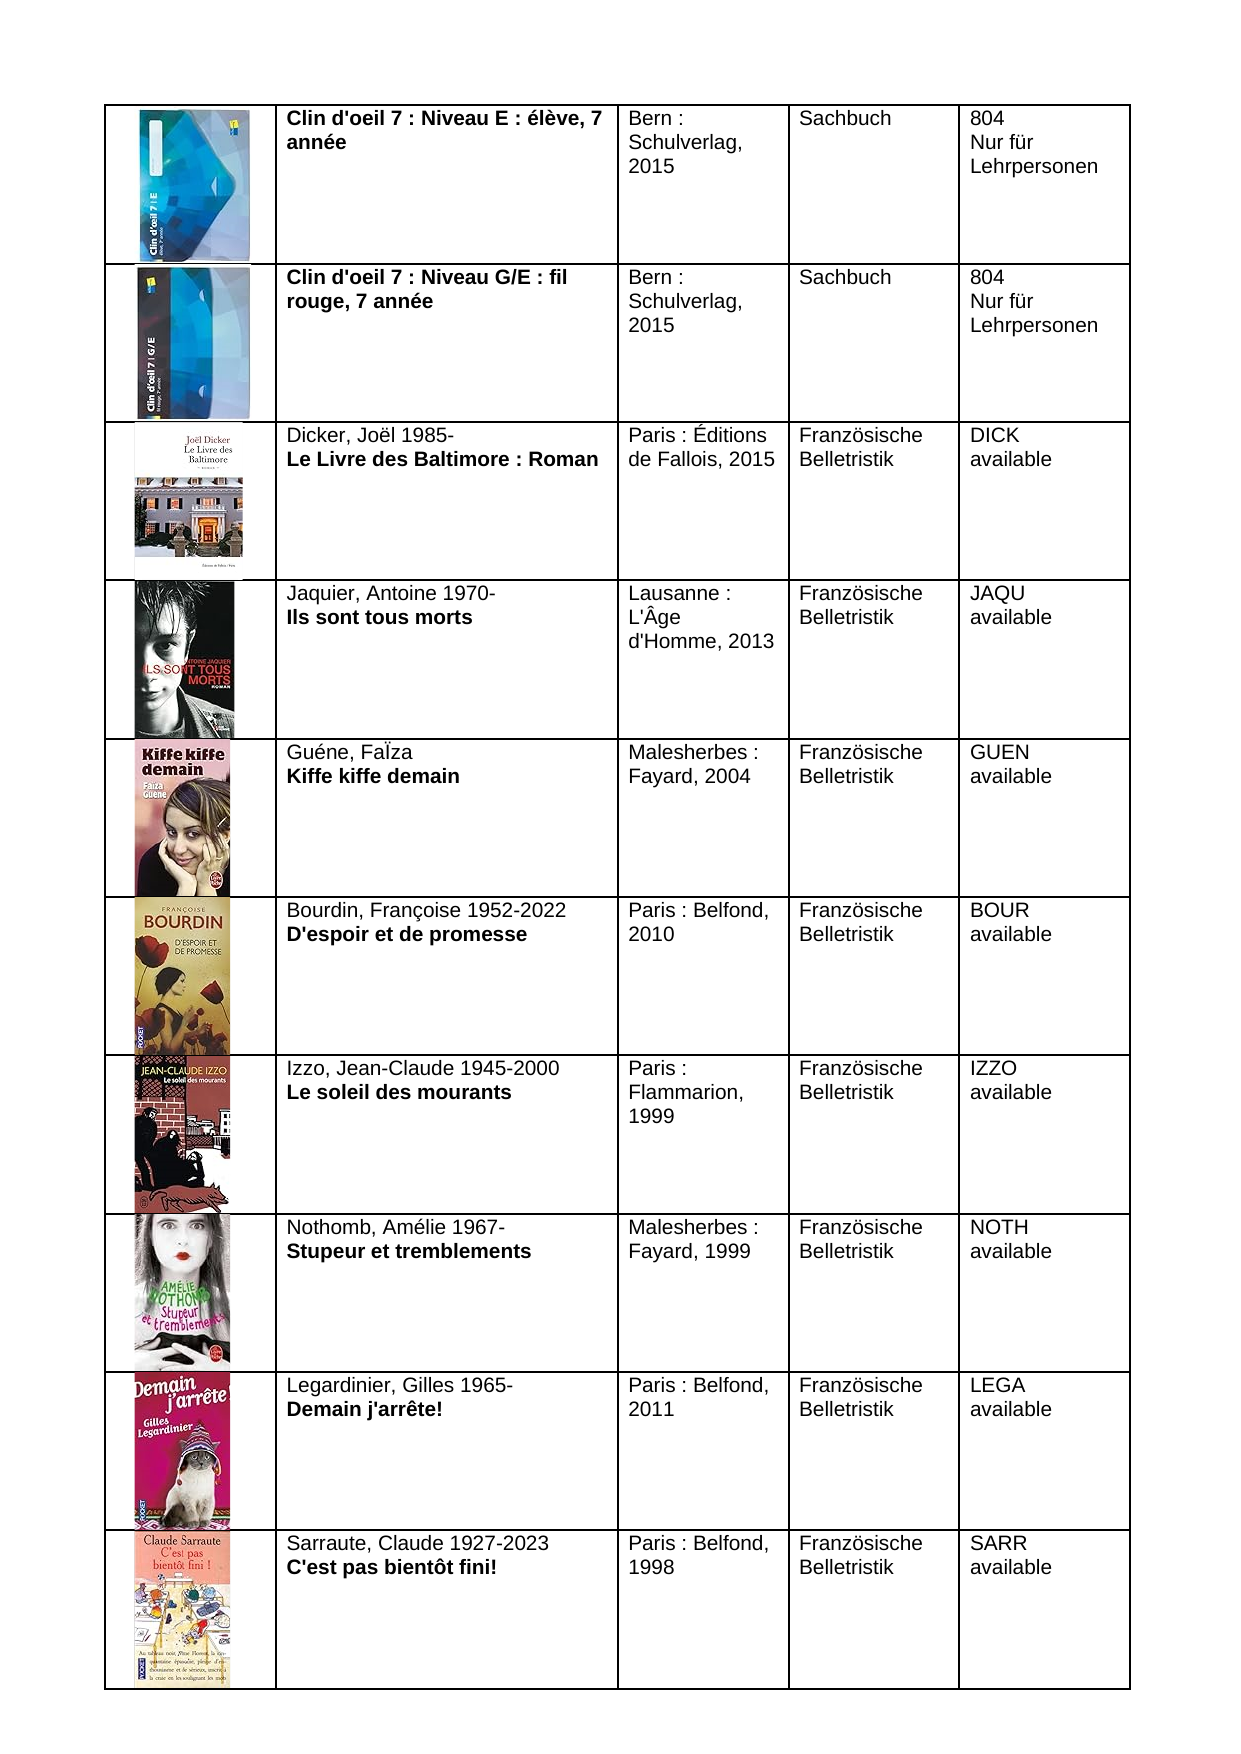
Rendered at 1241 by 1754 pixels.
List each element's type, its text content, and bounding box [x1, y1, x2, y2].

picture [134, 897, 231, 1055]
picture [134, 422, 243, 580]
table_cell [106, 1056, 134, 1212]
table_cell [106, 898, 134, 1054]
table_cell Französische Belletristik [790, 740, 958, 896]
table_cell [231, 1056, 275, 1212]
table_cell IZZO available [960, 1056, 1129, 1212]
table_cell 804 Nur für Lehrpersonen [960, 265, 1129, 421]
table_cell [106, 106, 134, 262]
table_cell Dicker, Joël 1985- Le Livre des Baltimore : Roman [277, 423, 617, 579]
table_cell Bourdin, Françoise 1952-2022 D'espoir et de promesse [277, 898, 617, 1054]
table_cell Malesherbes : Fayard, 1999 [619, 1215, 788, 1371]
picture [134, 739, 231, 896]
table_cell [106, 1373, 134, 1529]
picture [134, 581, 235, 738]
picture [134, 1372, 231, 1530]
table_cell Sachbuch [790, 106, 958, 262]
table_cell Izzo, Jean-Claude 1945-2000 Le soleil des mourants [277, 1056, 617, 1212]
table_cell [231, 1215, 275, 1371]
table_cell [235, 581, 275, 737]
table_cell LEGA available [960, 1373, 1129, 1529]
table_cell Clin d'oeil 7 : Niveau G/E : fil rouge, 7 année [277, 265, 617, 421]
table_cell [106, 423, 134, 579]
table_cell BOUR available [960, 898, 1129, 1054]
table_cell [960, 106, 1129, 262]
picture [134, 1056, 231, 1213]
table_cell Lausanne : L'Âge d'Homme, 2013 [619, 581, 788, 737]
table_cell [790, 1531, 958, 1687]
table_cell Paris : Flammarion, 1999 [619, 1056, 788, 1212]
table_cell [106, 740, 134, 896]
table_cell Legardinier, Gilles 1965- Demain j'arrête! [277, 1373, 617, 1529]
table_cell Französische Belletristik [790, 1056, 958, 1212]
table_cell [231, 1373, 275, 1529]
table_cell Sachbuch [790, 265, 958, 421]
table_cell [243, 423, 275, 579]
table_cell Guéne, FaÏza Kiffe kiffe demain [277, 740, 617, 896]
table_cell [231, 898, 275, 1054]
table_cell Nothomb, Amélie 1967- Stupeur et tremblements [277, 1215, 617, 1371]
picture [134, 1531, 231, 1688]
table_cell JAQU available [960, 581, 1129, 737]
picture [134, 106, 252, 263]
table_cell [252, 265, 275, 421]
table_cell [106, 581, 134, 737]
table_cell Paris : Belfond, 1998 [619, 1531, 788, 1687]
table_cell SARR available [960, 1531, 1129, 1687]
table_cell Französische Belletristik [790, 1215, 958, 1371]
picture [134, 1214, 231, 1371]
table_cell [231, 740, 275, 896]
table_cell Sarraute, Claude 1927-2023 C'est pas bientôt fini! [277, 1531, 617, 1687]
table_cell Paris : Éditions de Fallois, 2015 [619, 423, 788, 579]
table_cell Clin d'oeil 7 : Niveau E : élève, 7 année [277, 106, 617, 262]
table_cell Bern : Schulverlag, 2015 [619, 106, 788, 262]
table_cell Französische Belletristik [790, 898, 958, 1054]
table_cell [106, 265, 134, 421]
table_cell Paris : Belfond, 2011 [619, 1373, 788, 1529]
table_cell [252, 106, 275, 262]
table_cell [106, 1531, 134, 1687]
table_cell Bern : Schulverlag, 2015 [619, 265, 788, 421]
table_cell [231, 1531, 275, 1687]
table_cell Jaquier, Antoine 1970- Ils sont tous morts [277, 581, 617, 737]
table_cell Französische Belletristik [790, 581, 958, 737]
table_cell GUEN available [960, 740, 1129, 896]
table_cell NOTH available [960, 1215, 1129, 1371]
table_cell Malesherbes : Fayard, 2004 [619, 740, 788, 896]
picture [134, 264, 252, 421]
table_cell Französische Belletristik [790, 1373, 958, 1529]
table_cell Französische Belletristik [790, 423, 958, 579]
table_cell Paris : Belfond, 2010 [619, 898, 788, 1054]
table_cell [106, 1215, 134, 1371]
table_cell DICK available [960, 423, 1129, 579]
